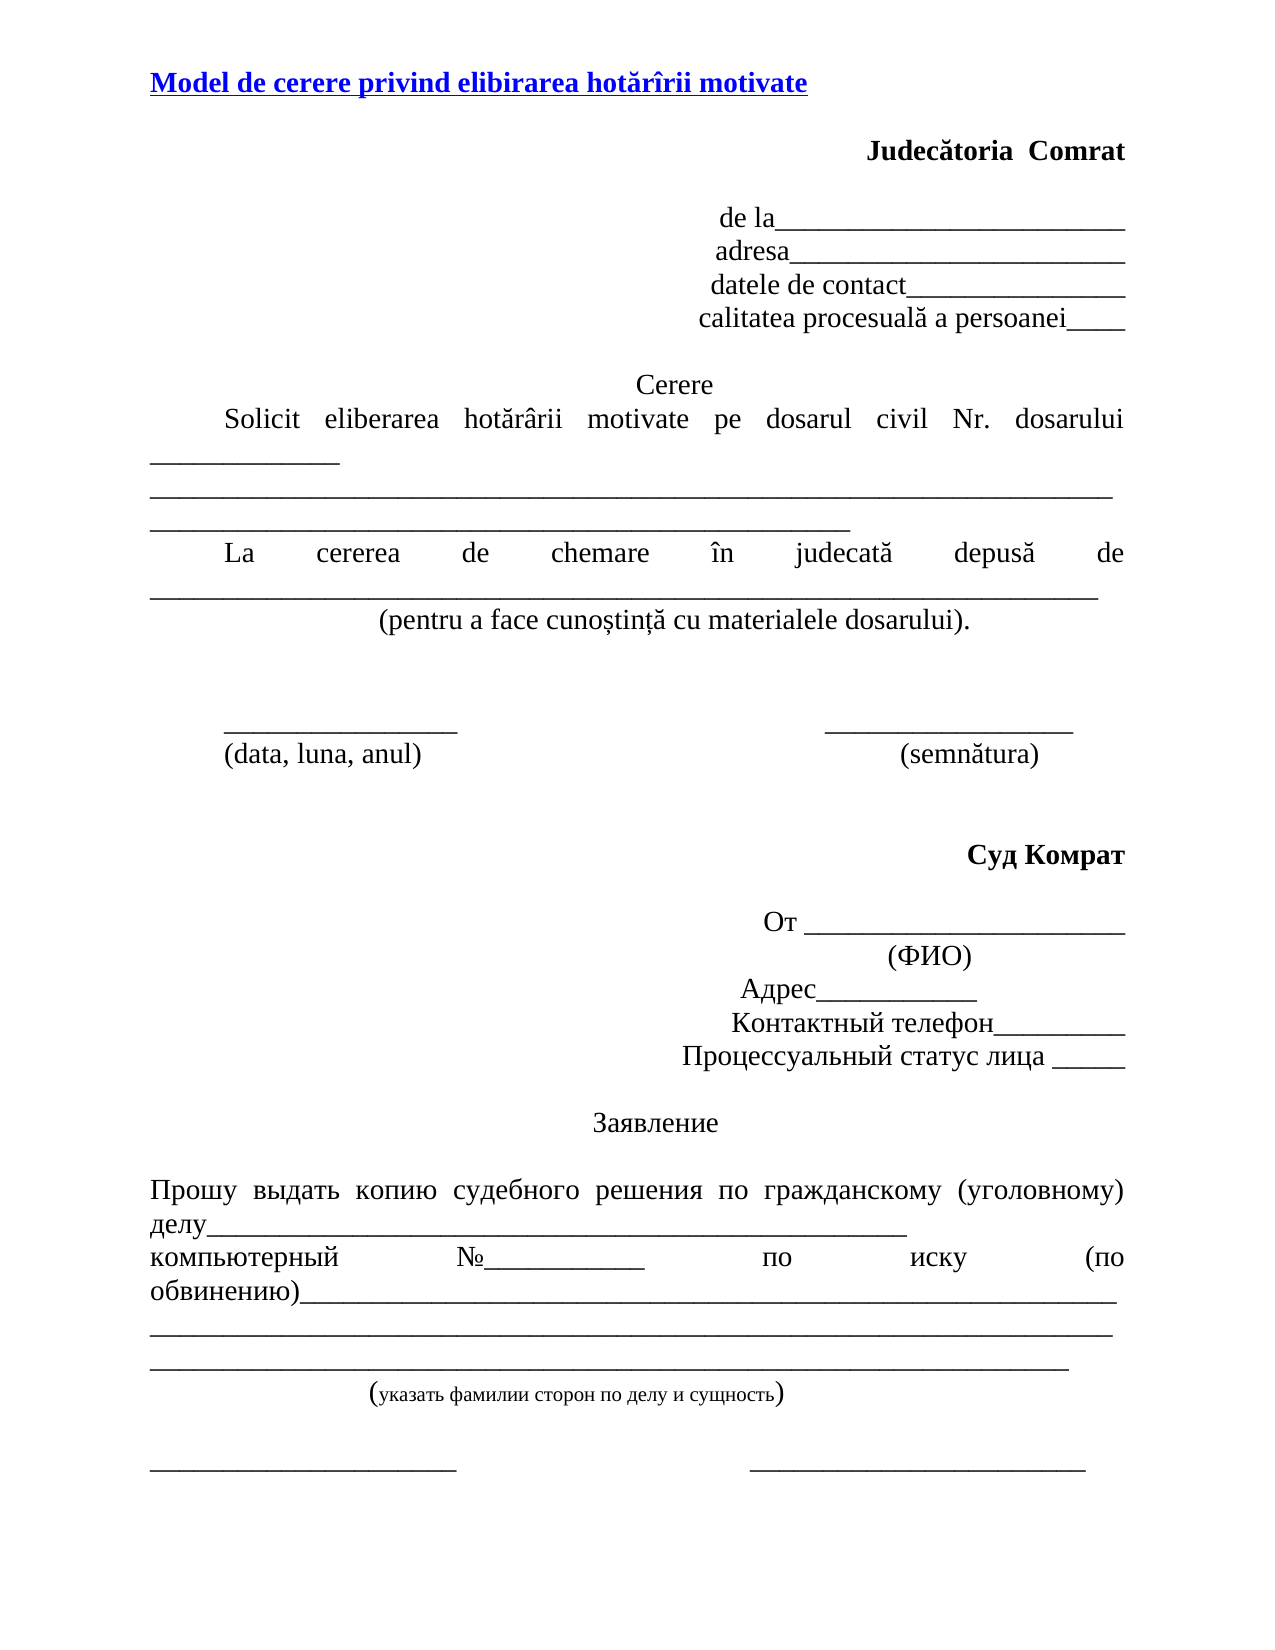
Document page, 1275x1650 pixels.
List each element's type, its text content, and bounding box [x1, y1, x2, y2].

text (pentru a face cunoștință cu materialele dosarului). [150, 602, 1125, 636]
text От ______________________ [150, 904, 1125, 938]
text Cerere [150, 367, 1125, 401]
text Контактный телефон_________ [592, 1005, 1125, 1038]
text Процессуальный статус лица _____ [592, 1038, 1125, 1072]
text (ФИО) [814, 938, 1125, 971]
text компьютерный №___________ по иску (по обвинению)_________________________________________________________________________________________________________________________________________________________________________________________ [150, 1239, 1125, 1374]
text La cererea de chemare în judecată depusă de _________________________________________________________________ [150, 535, 1125, 602]
text Judecătoria Comrat [150, 133, 1125, 166]
text Прошу выдать копию судебного решения по гражданскому (уголовному) делу________________________________________________ [150, 1172, 1125, 1239]
text Заявление [592, 1105, 1125, 1139]
text datele de contact_______________ [150, 267, 1125, 300]
text adresa_______________________ [150, 233, 1125, 267]
text Model de cerere privind elibirarea hotărîrii motivate [150, 66, 1125, 99]
text calitatea procesuală a persoanei____ [150, 300, 1125, 334]
text _____________________ _______________________ [150, 1441, 1125, 1474]
text Адрес___________ [740, 971, 1125, 1005]
text (указать фамилии сторон по делу и сущность) [150, 1374, 1125, 1407]
text (data, luna, anul) (semnătura) [150, 736, 1125, 770]
text Суд Комрат [150, 837, 1125, 871]
text Solicit eliberarea hotărârii motivate pe dosarul civil Nr. dosarului _______________________________________________________________________________________________________________________________ [150, 401, 1125, 535]
text ________________ _________________ [150, 703, 1125, 736]
text de la________________________ [150, 200, 1125, 233]
